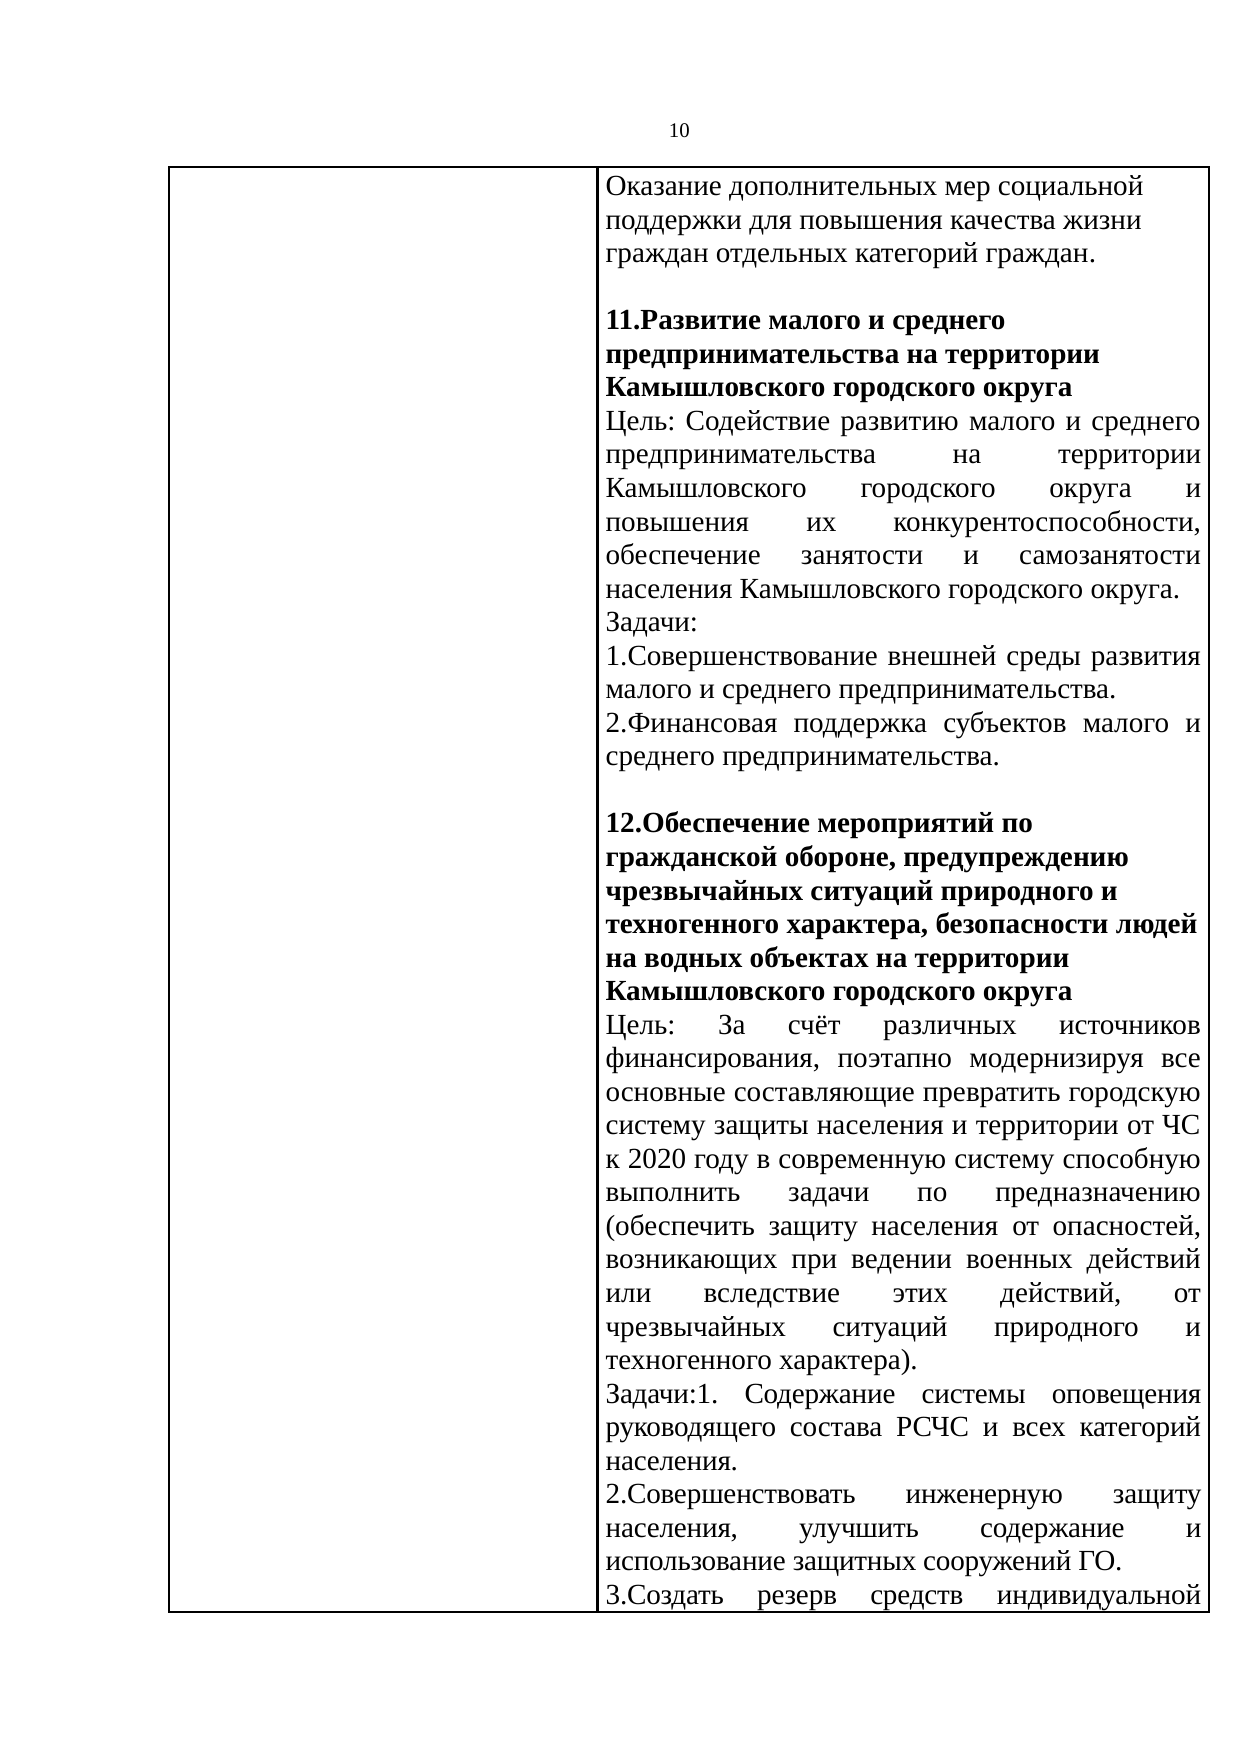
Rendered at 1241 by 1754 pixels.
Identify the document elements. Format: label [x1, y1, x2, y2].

table_cell [170, 168, 596, 1611]
table_cell [599, 168, 1208, 1611]
